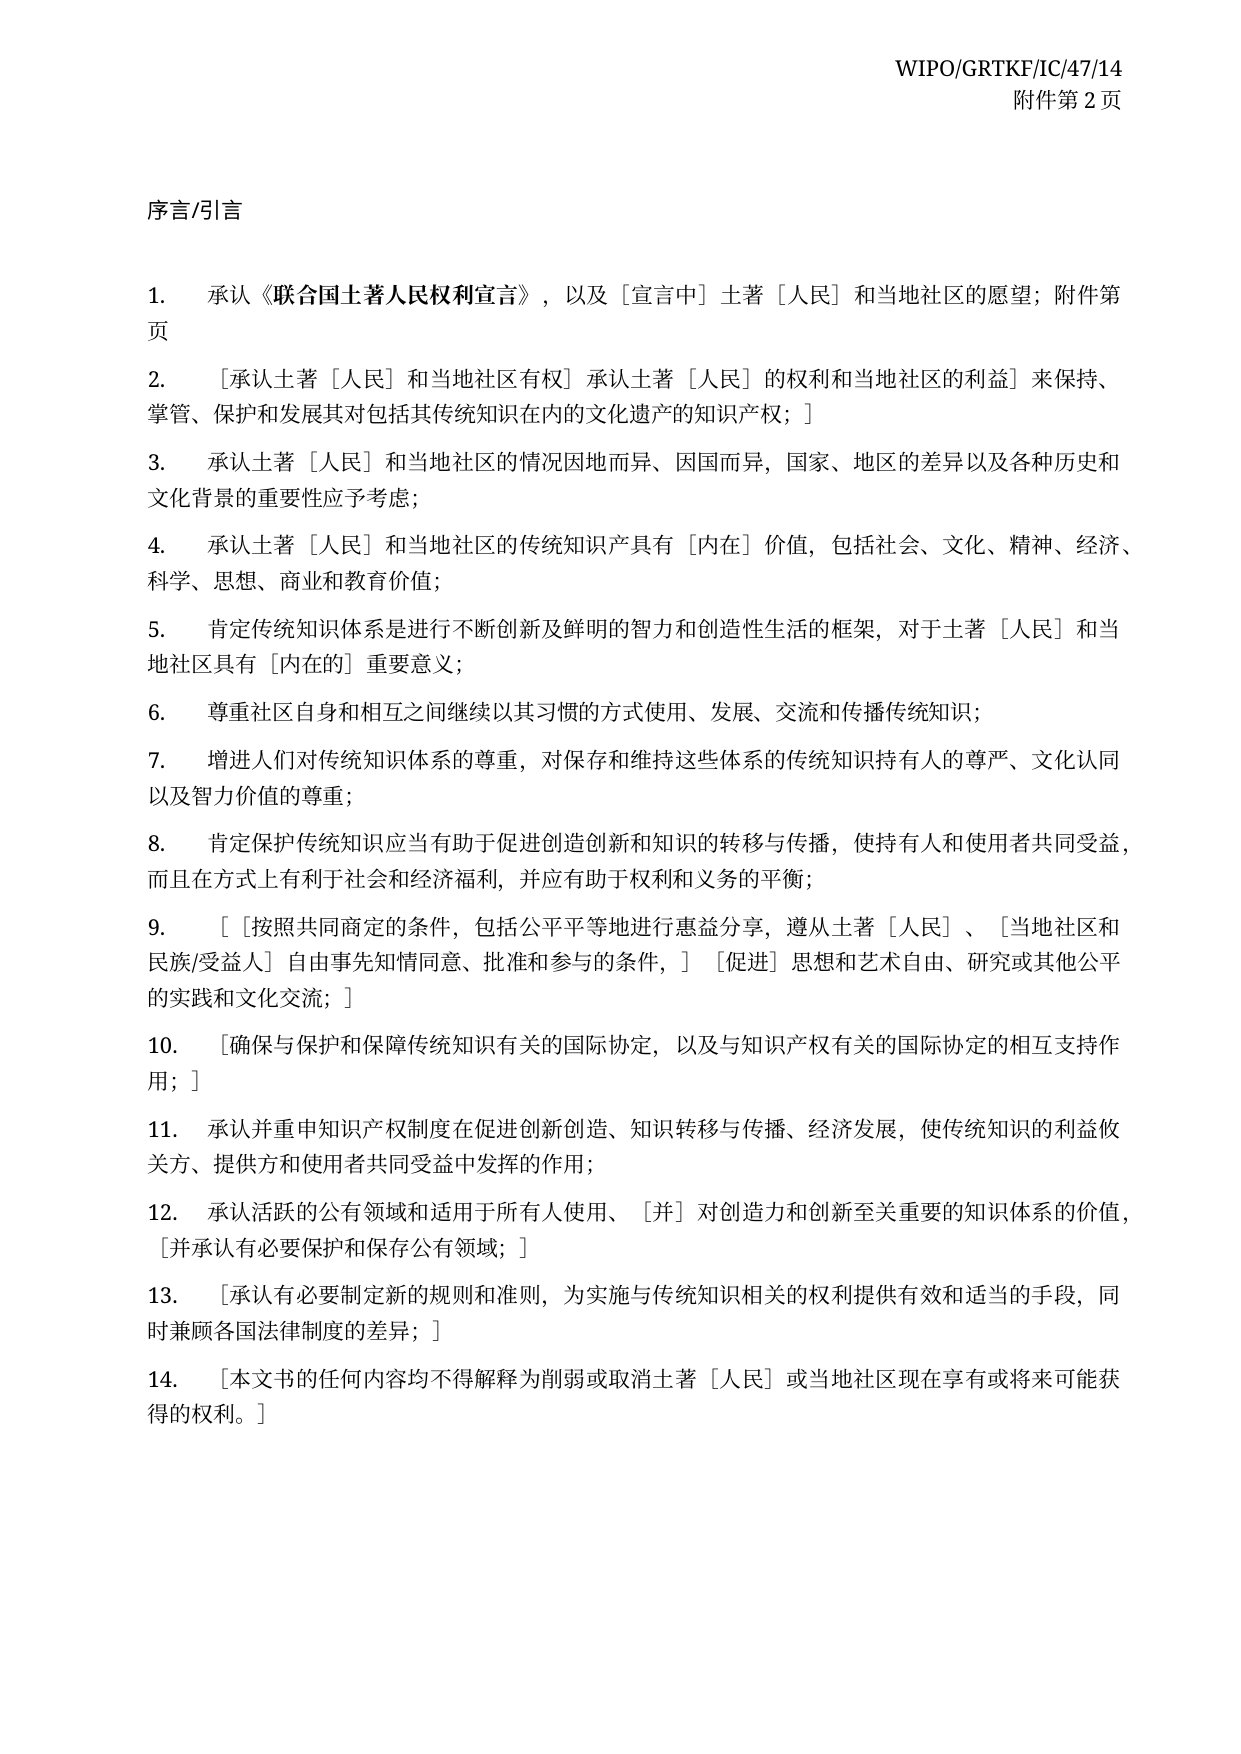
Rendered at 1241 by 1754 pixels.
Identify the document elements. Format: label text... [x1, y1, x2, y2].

list 增进人们对传统知识体系的尊重，对保存和维持这些体系的传统知识持有人的尊严、文化认同以及智力价值的尊重； [148, 739, 1122, 810]
list ［确保与保护和保障传统知识有关的国际协定，以及与知识产权有关的国际协定的相互支持作用；］ [148, 1025, 1122, 1096]
list 肯定传统知识体系是进行不断创新及鲜明的智力和创造性生活的框架，对于土著［人民］和当地社区具有［内在的］重要意义； [148, 608, 1122, 679]
list 尊重社区自身和相互之间继续以其习惯的方式使用、发展、交流和传播传统知识； [148, 692, 1122, 727]
list ［承认土著［人民］和当地社区有权］承认土著［人民］的权利和当地社区的利益］来保持、掌管、保护和发展其对包括其传统知识在内的文化遗产的知识产权；］ [148, 358, 1122, 429]
list 肯定保护传统知识应当有助于促进创造创新和知识的转移与传播，使持有人和使用者共同受益，而且在方式上有利于社会和经济福利，并应有助于权利和义务的平衡； [148, 823, 1122, 894]
list 承认并重申知识产权制度在促进创新创造、知识转移与传播、经济发展，使传统知识的利益攸关方、提供方和使用者共同受益中发挥的作用； [148, 1108, 1122, 1179]
list 承认土著［人民］和当地社区的情况因地而异、因国而异，国家、地区的差异以及各种历史和文化背景的重要性应予考虑； [148, 442, 1122, 512]
list ［承认有必要制定新的规则和准则，为实施与传统知识相关的权利提供有效和适当的手段，同时兼顾各国法律制度的差异；］ [148, 1275, 1122, 1346]
list 承认活跃的公有领域和适用于所有人使用、［并］对创造力和创新至关重要的知识体系的价值，［并承认有必要保护和保存公有领域；］ [148, 1192, 1122, 1262]
text 序言/引言 [148, 189, 1122, 225]
list 承认土著［人民］和当地社区的传统知识产具有［内在］价值，包括社会、文化、精神、经济、科学、思想、商业和教育价值； [148, 525, 1122, 596]
list 承认《联合国土著人民权利宣言》，以及［宣言中］土著［人民］和当地社区的愿望；附件第页 [148, 275, 1122, 346]
list ［本文书的任何内容均不得解释为削弱或取消土著［人民］或当地社区现在享有或将来可能获得的权利。］ [148, 1358, 1122, 1429]
list ［［按照共同商定的条件，包括公平平等地进行惠益分享，遵从土著［人民］、［当地社区和民族/受益人］自由事先知情同意、批准和参与的条件，］［促进］思想和艺术自由、研究或其他公平的实践和文化交流；］ [148, 906, 1122, 1012]
